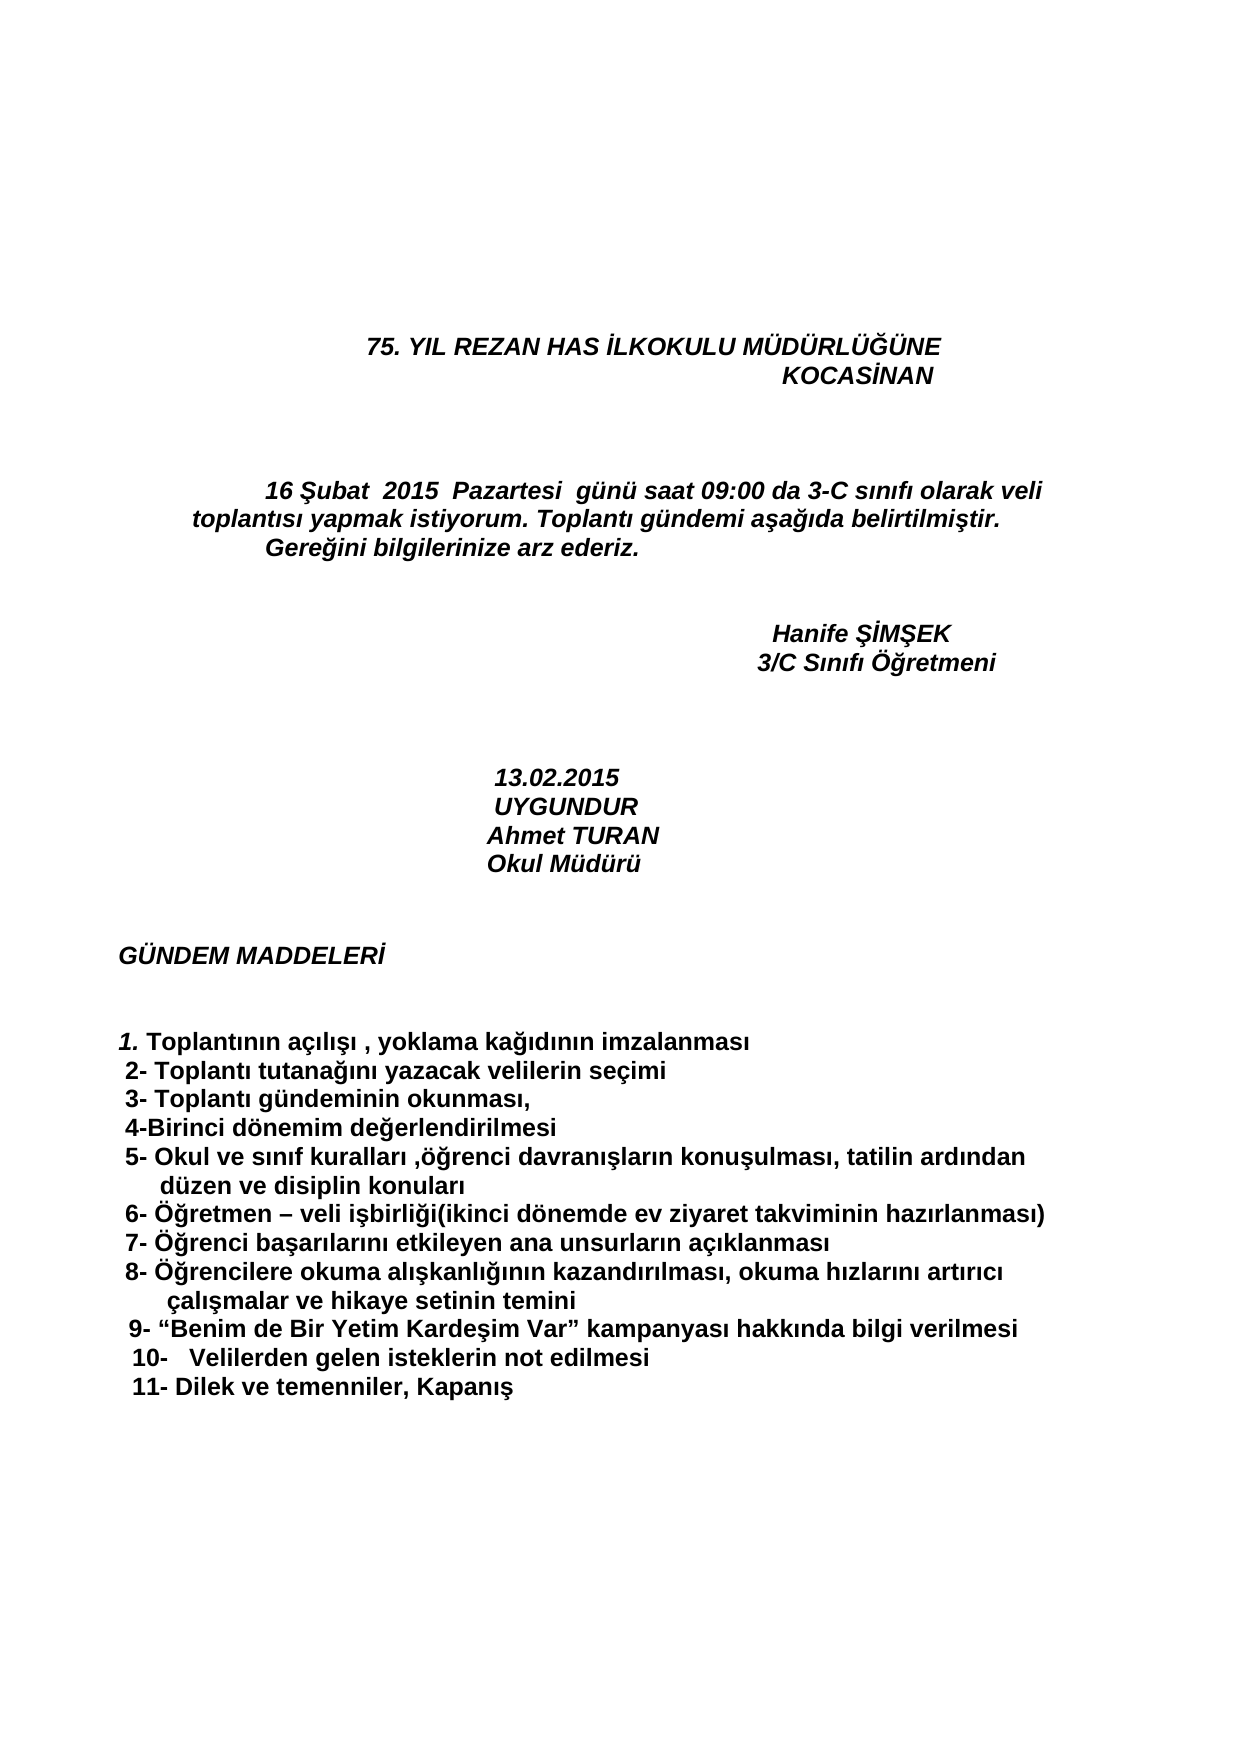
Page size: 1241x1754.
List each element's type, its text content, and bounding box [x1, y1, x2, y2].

text Gereğini bilgilerinize arz ederiz. [192, 533, 1093, 562]
text 4-Birinci dönemim değerlendirilmesi [118, 1113, 1093, 1142]
text KOCASİNAN [782, 361, 1093, 389]
text 6- Öğretmen – veli işbirliği(ikinci dönemde ev ziyaret takviminin hazırlanması) [118, 1199, 1093, 1228]
text 3- Toplantı gündeminin okunması, [118, 1084, 1093, 1113]
text Ahmet TURAN [192, 821, 1093, 849]
text 11- Dilek ve temenniler, Kapanış [118, 1372, 1093, 1401]
text 16 Şubat 2015 Pazartesi günü saat 09:00 da 3-C sınıfı olarak veli toplantısı yapmak istiyorum. Toplantı gündemi aşağıda belirtilmiştir. [192, 476, 1093, 533]
text 9- “Benim de Bir Yetim Kardeşim Var” kampanyası hakkında bilgi verilmesi [59, 1314, 1093, 1343]
text Okul Müdürü [192, 849, 1093, 878]
text 2- Toplantı tutanağını yazacak velilerin seçimi [118, 1056, 1093, 1084]
text GÜNDEM MADDELERİ [118, 941, 1093, 969]
text çalışmalar ve hikaye setinin temini [118, 1286, 1093, 1314]
text 75. YIL REZAN HAS İLKOKULU MÜDÜRLÜĞÜNE [118, 332, 1093, 361]
text 10- Velilerden gelen isteklerin not edilmesi [118, 1343, 1093, 1372]
text 13.02.2015 [192, 763, 1093, 792]
text UYGUNDUR [192, 792, 1093, 821]
text düzen ve disiplin konuları [118, 1171, 1093, 1199]
text 8- Öğrencilere okuma alışkanlığının kazandırılması, okuma hızlarını artırıcı [118, 1257, 1093, 1286]
text 3/C Sınıfı Öğretmeni [192, 648, 1093, 706]
text 5- Okul ve sınıf kuralları ,öğrenci davranışların konuşulması, tatilin ardından [118, 1142, 1093, 1171]
text 1. Toplantının açılışı , yoklama kağıdının imzalanması [118, 1027, 1093, 1056]
text Hanife ŞİMŞEK [192, 619, 1093, 648]
text 7- Öğrenci başarılarını etkileyen ana unsurların açıklanması [118, 1228, 1093, 1257]
